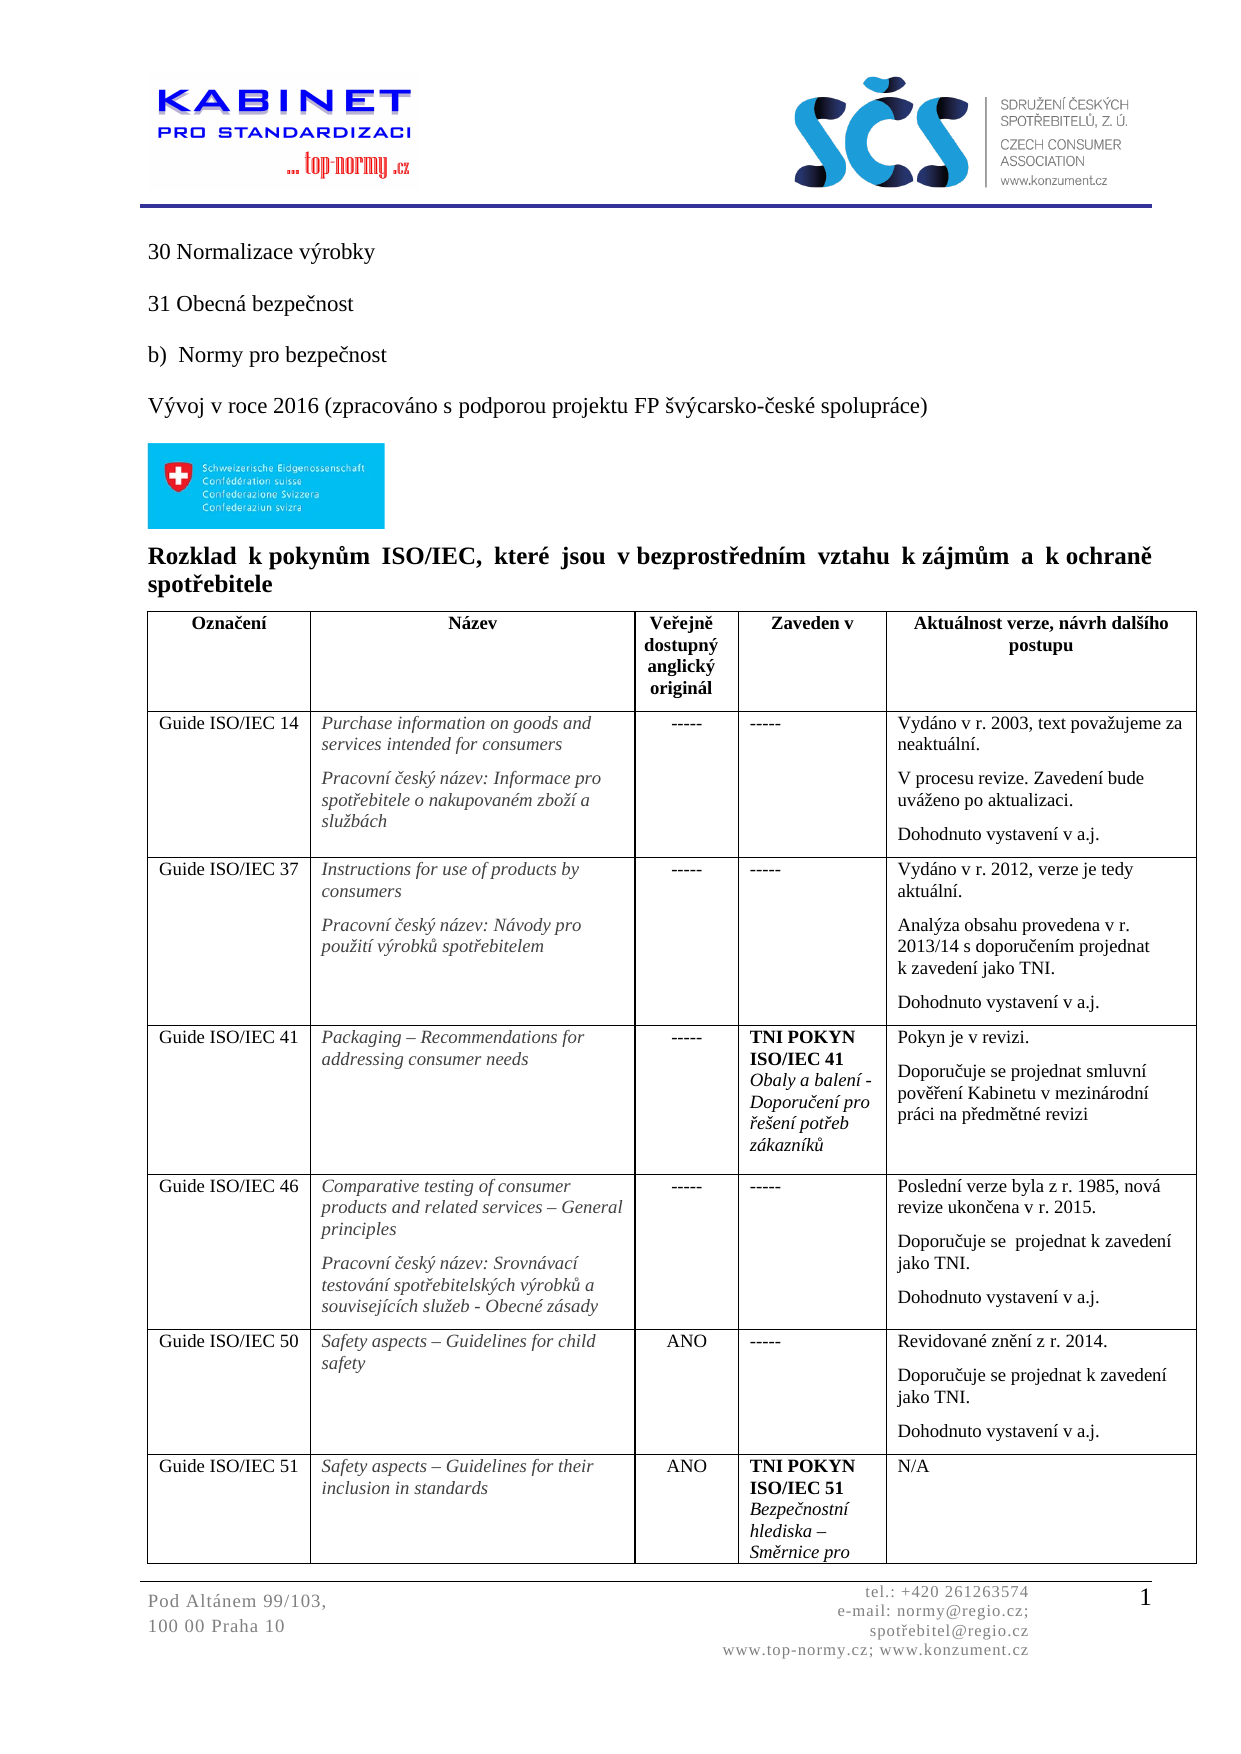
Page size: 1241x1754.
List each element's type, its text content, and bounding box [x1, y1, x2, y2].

table_cell ----- [739, 1330, 886, 1454]
picture [147, 73, 422, 190]
picture [786, 73, 1138, 190]
picture [331, 467, 342, 471]
text b) Normy pro bezpečnost [148, 341, 1152, 367]
picture [233, 504, 245, 511]
text 31 Obecná bezpečnost [148, 289, 1152, 316]
picture [259, 493, 276, 498]
table_header Zaveden v [739, 612, 886, 711]
table_cell Vydáno v r. 2003, text považujeme za neaktuální. V procesu revize. Zavedení bude uváženo po aktualizaci. Dohodnuto vystavení v a.j. [887, 712, 1196, 857]
picture [263, 465, 272, 471]
table_cell ANO [636, 1455, 738, 1563]
text 30 Normalizace výrobky [148, 238, 1152, 264]
table_cell ANO [636, 1330, 738, 1454]
text Vývoj v roce 2016 (zpracováno s podporou projektu FP švýcarsko-české spolupráce) [148, 392, 1152, 419]
picture [289, 480, 300, 484]
text Rozklad k pokynům ISO/IEC, které jsou v bezprostředním vztahu k zájmům a k ochraně spotřebitele [148, 541, 1152, 598]
table_cell Guide ISO/IEC 50 [148, 1330, 310, 1454]
table_header Označení [148, 612, 310, 711]
table_cell Guide ISO/IEC 51 [148, 1455, 310, 1563]
picture [347, 465, 360, 471]
table_cell Safety aspects – Guidelines for their inclusion in standards [311, 1455, 634, 1563]
table_cell ----- [636, 1026, 738, 1174]
table_cell ----- [636, 1175, 738, 1329]
table_cell ----- [636, 712, 738, 857]
table_cell Guide ISO/IEC 41 [148, 1026, 310, 1174]
table_cell Poslední verze byla z r. 1985, nová revize ukončena v r. 2015. Doporučuje se projednat k zavedení jako TNI. Dohodnuto vystavení v a.j. [887, 1175, 1196, 1329]
table_cell Comparative testing of consumer products and related services – General principles Pracovní český název: Srovnávací testování spotřebitelských výrobků a souvisejících služeb - Obecné zásady [311, 1175, 634, 1329]
table_cell ----- [636, 858, 738, 1025]
table_cell N/A [887, 1455, 1196, 1563]
table_cell Packaging – Recommendations for addressing consumer needs [311, 1026, 634, 1174]
picture [226, 491, 245, 498]
table_cell TNI POKYN ISO/IEC 51 Bezpečnostní hlediska – Směrnice pro jejich začlenění do norem [739, 1455, 886, 1563]
table_cell Guide ISO/IEC 46 [148, 1175, 310, 1329]
picture [282, 491, 293, 498]
table_header Aktuálnost verze, návrh dalšího postupu [887, 612, 1196, 711]
picture [284, 465, 328, 473]
picture [213, 466, 244, 471]
table_header Veřejně dostupný anglický originál [636, 612, 738, 711]
table_cell ----- [739, 1175, 886, 1329]
picture [226, 478, 244, 484]
table_cell Guide ISO/IEC 37 [148, 858, 310, 1025]
table_cell Revidované znění z r. 2014. Doporučuje se projednat k zavedení jako TNI. Dohodnuto vystavení v a.j. [887, 1330, 1196, 1454]
table_cell TNI POKYN ISO/IEC 41 Obaly a balení - Doporučení pro řešení potřeb zákazníků [739, 1026, 886, 1174]
table_cell Vydáno v r. 2012, verze je tedy aktuální. Analýza obsahu provedena v r. 2013/14 s doporučením projednat k zavedení jako TNI. Dohodnuto vystavení v a.j. [887, 858, 1196, 1025]
table_cell ----- [739, 858, 886, 1025]
table_header Název [311, 612, 634, 711]
table_cell Guide ISO/IEC 14 [148, 712, 310, 857]
table_cell Purchase information on goods and services intended for consumers Pracovní český název: Informace pro spotřebitele o nakupovaném zboží a službách [311, 712, 634, 857]
table_cell Instructions for use of products by consumers Pracovní český název: Návody pro použití výrobků spotřebitelem [311, 858, 634, 1025]
table_cell Safety aspects – Guidelines for child safety [311, 1330, 634, 1454]
table_cell ----- [739, 712, 886, 857]
table_cell Pokyn je v revizi. Doporučuje se projednat smluvní pověření Kabinetu v mezinárodní práci na předmětné revizi [887, 1026, 1196, 1174]
picture [165, 462, 192, 492]
